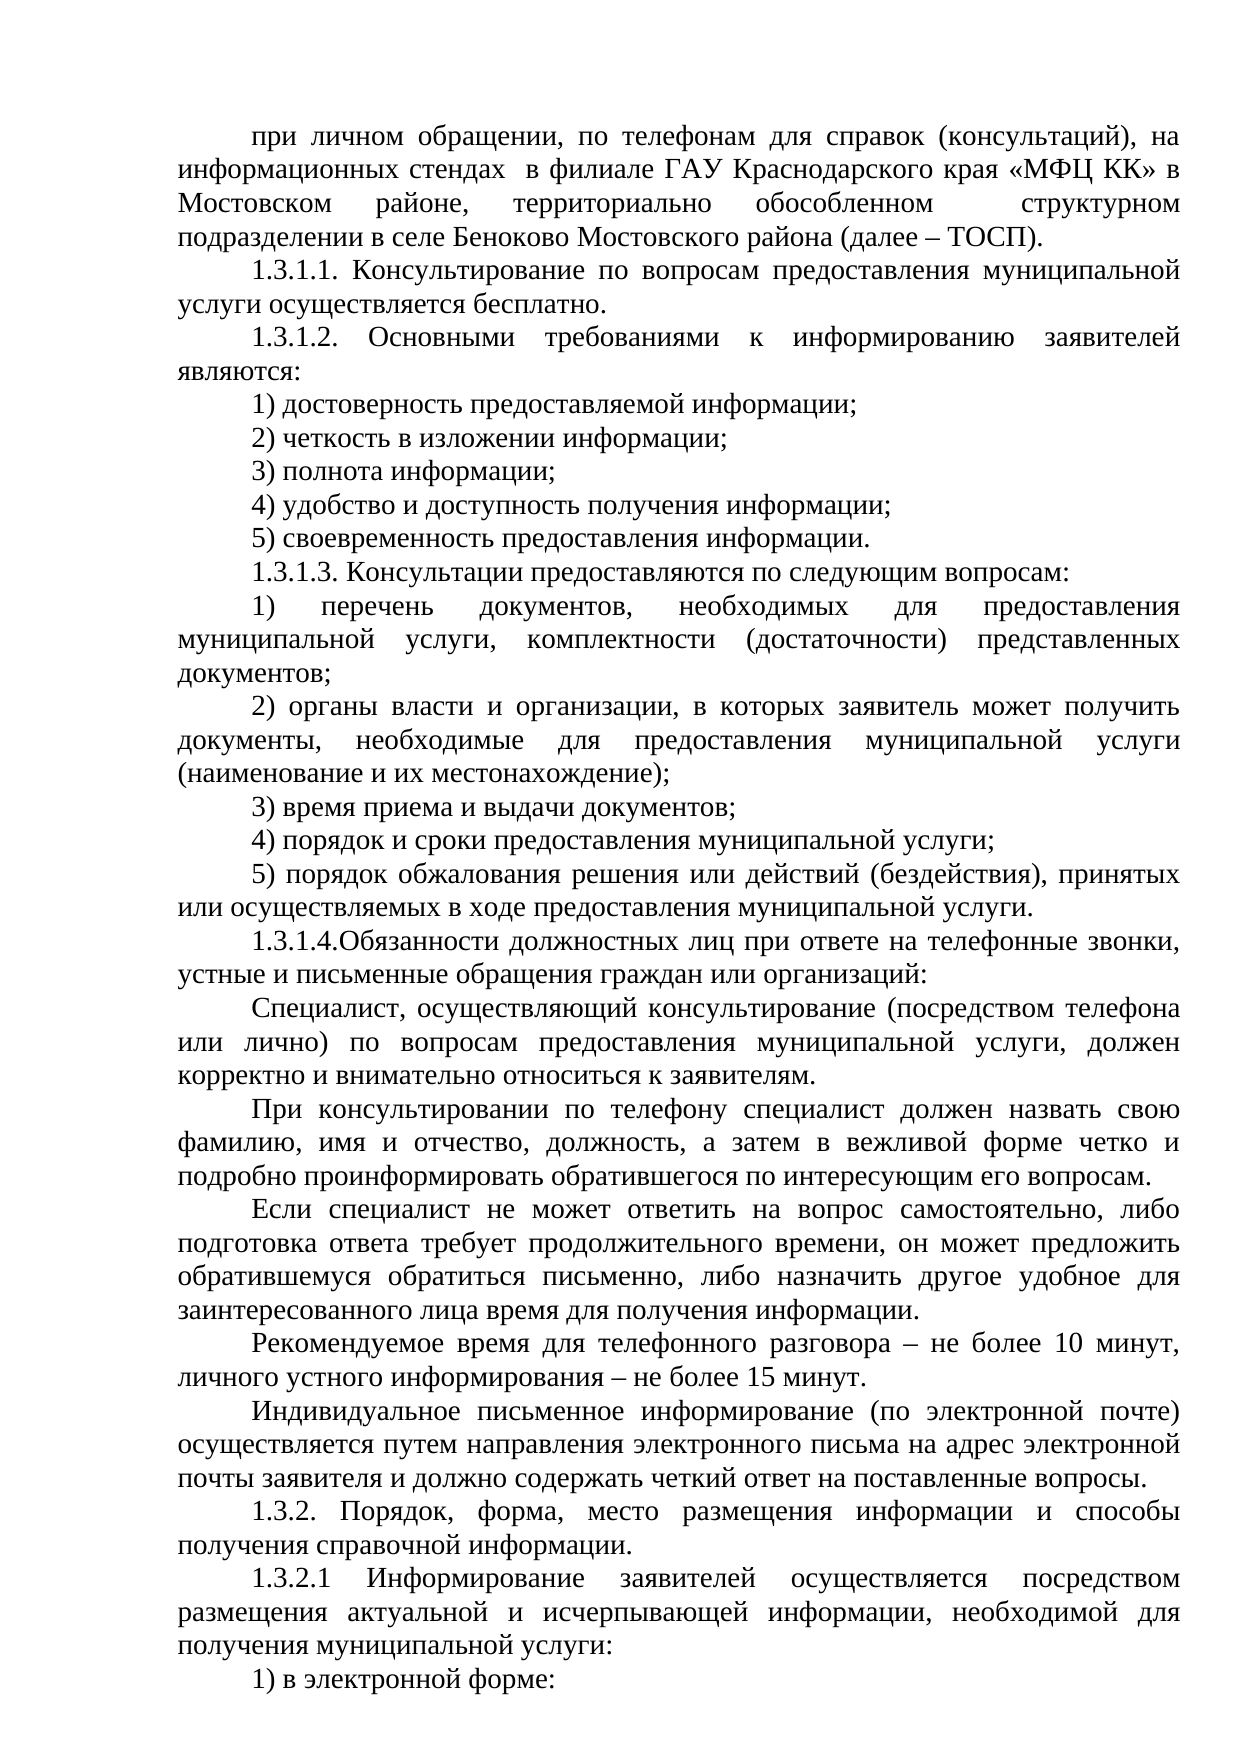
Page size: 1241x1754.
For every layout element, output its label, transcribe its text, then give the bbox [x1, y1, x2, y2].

text 1) перечень документов, необходимых для предоставления муниципальной услуги, комплектности (достаточности) представленных документов; [177, 588, 1181, 688]
text 1.3.2. Порядок, форма, место размещения информации и способы получения справочной информации. [177, 1493, 1181, 1560]
text Индивидуальное письменное информирование (по электронной почте) осуществляется путем направления электронного письма на адрес электронной почты заявителя и должно содержать четкий ответ на поставленные вопросы. [177, 1393, 1181, 1493]
text 2) органы власти и организации, в которых заявитель может получить документы, необходимые для предоставления муниципальной услуги (наименование и их местонахождение); [177, 688, 1181, 789]
text Специалист, осуществляющий консультирование (посредством телефона или лично) по вопросам предоставления муниципальной услуги, должен корректно и внимательно относиться к заявителям. [177, 990, 1181, 1091]
text 3) время приема и выдачи документов; [177, 789, 1181, 822]
text 4) порядок и сроки предоставления муниципальной услуги; [177, 822, 1181, 856]
text 2) четкость в изложении информации; [177, 420, 1181, 453]
text при личном обращении, по телефонам для справок (консультаций), на информационных стендах в филиале ГАУ Краснодарского края «МФЦ КК» в Мостовском районе, территориально обособленном структурном подразделении в селе Беноково Мостовского района (далее – ТОСП). [177, 118, 1181, 252]
text 1.3.1.1. Консультирование по вопросам предоставления муниципальной услуги осуществляется бесплатно. [177, 252, 1181, 319]
text 1.3.1.2. Основными требованиями к информированию заявителей являются: [177, 319, 1181, 386]
text При консультировании по телефону специалист должен назвать свою фамилию, имя и отчество, должность, а затем в вежливой форме четко и подробно проинформировать обратившегося по интересующим его вопросам. [177, 1091, 1181, 1191]
text 5) своевременность предоставления информации. [177, 521, 1181, 554]
text 3) полнота информации; [177, 453, 1181, 487]
text 4) удобство и доступность получения информации; [177, 487, 1181, 521]
text Рекомендуемое время для телефонного разговора – не более 10 минут, личного устного информирования – не более 15 минут. [177, 1326, 1181, 1393]
text 5) порядок обжалования решения или действий (бездействия), принятых или осуществляемых в ходе предоставления муниципальной услуги. [177, 856, 1181, 923]
text 1.3.2.1 Информирование заявителей осуществляется посредством размещения актуальной и исчерпывающей информации, необходимой для получения муниципальной услуги: [177, 1560, 1181, 1661]
text 1) в электронной форме: [177, 1661, 1181, 1694]
text Если специалист не может ответить на вопрос самостоятельно, либо подготовка ответа требует продолжительного времени, он может предложить обратившемуся обратиться письменно, либо назначить другое удобное для заинтересованного лица время для получения информации. [177, 1191, 1181, 1326]
text 1) достоверность предоставляемой информации; [177, 386, 1181, 420]
text 1.3.1.4.Обязанности должностных лиц при ответе на телефонные звонки, устные и письменные обращения граждан или организаций: [177, 923, 1181, 990]
text 1.3.1.3. Консультации предоставляются по следующим вопросам: [177, 554, 1181, 588]
